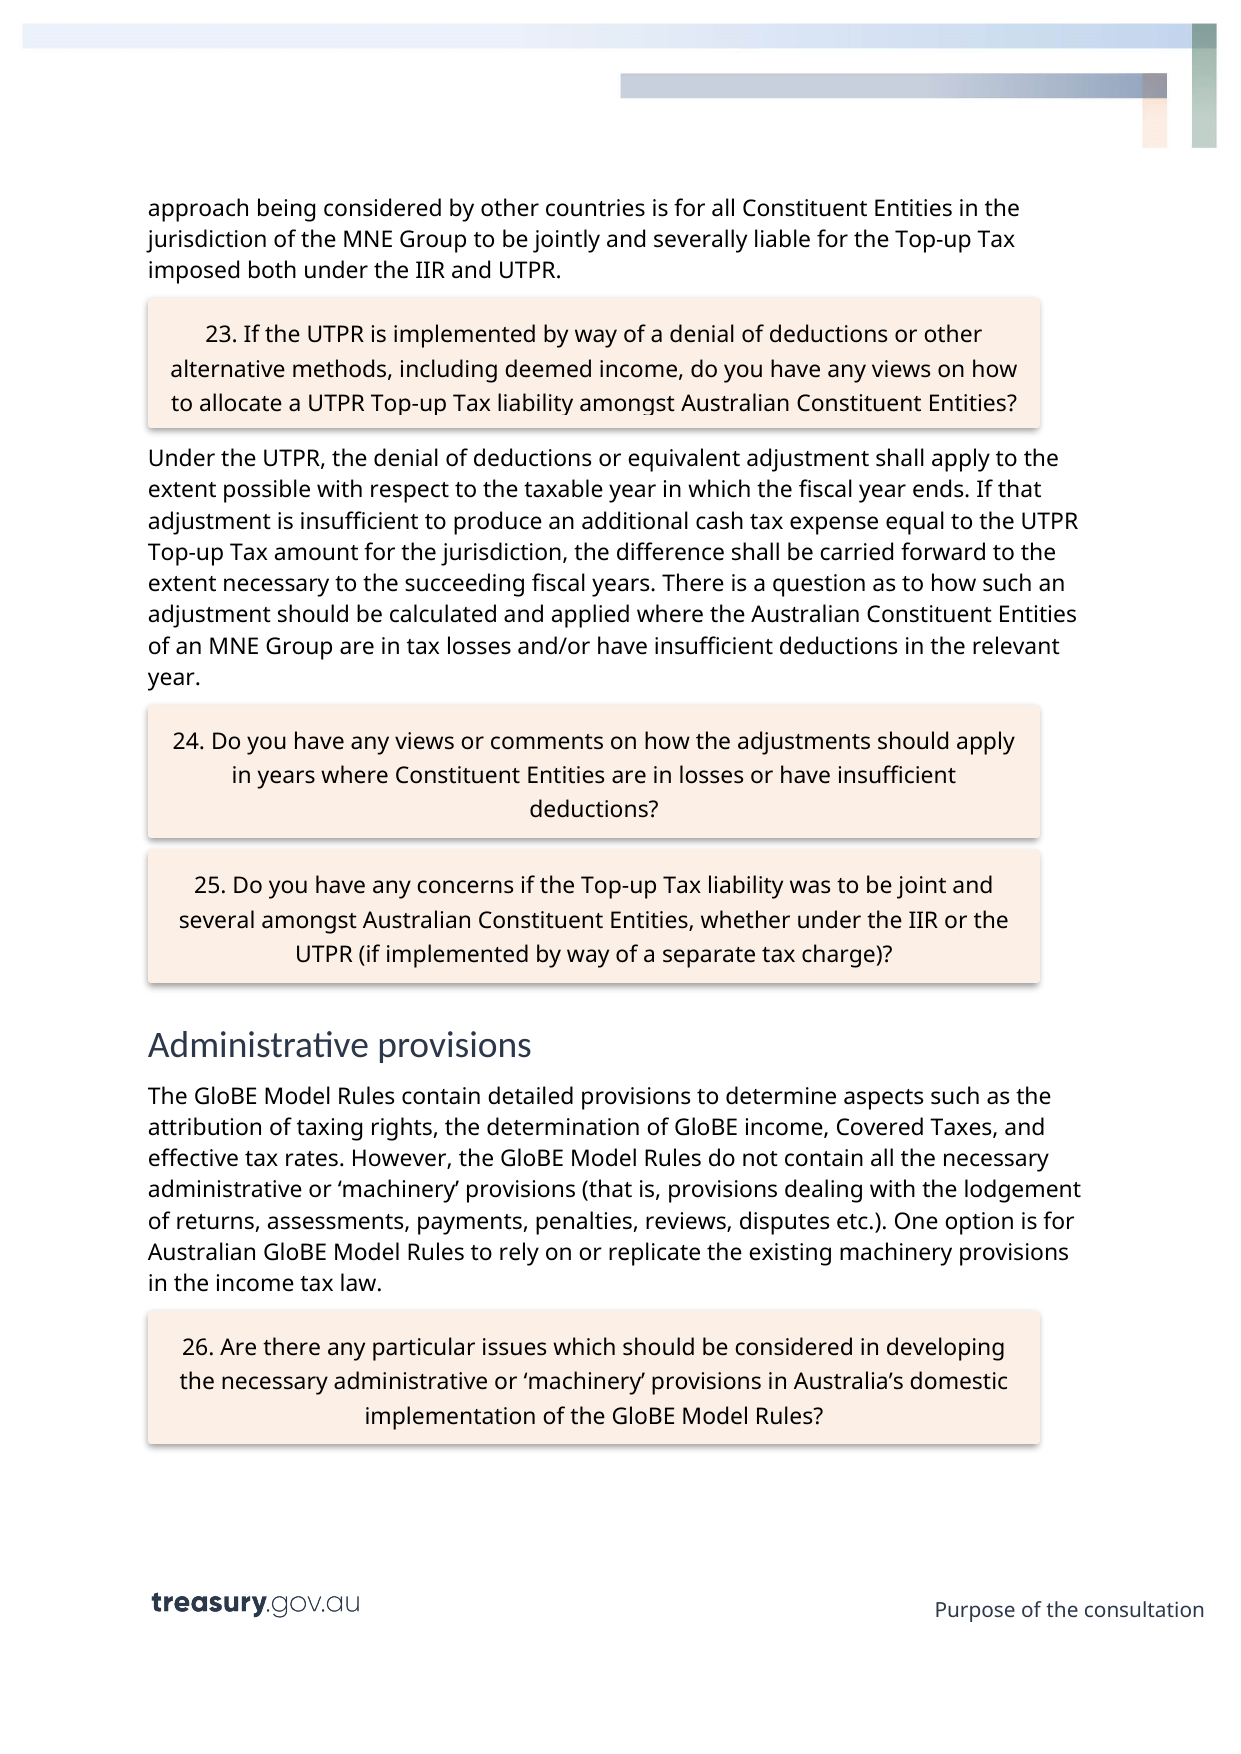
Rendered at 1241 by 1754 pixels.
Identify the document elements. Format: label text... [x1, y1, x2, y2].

text The GloBE Model Rules contain detailed provisions to determine aspects such as the attribution of taxing rights, the determination of GloBE income, Covered Taxes, and effective tax rates. However, the GloBE Model Rules do not contain all the necessary administrative or ‘machinery’ provisions (that is, provisions dealing with the lodgement of returns, assessments, payments, penalties, reviews, disputes etc.). One option is for Australian GloBE Model Rules to rely on or replicate the existing machinery provisions in the income tax law. [148, 1079, 1092, 1298]
subtitle Administrative provisions [148, 1019, 1092, 1067]
text Under the UTPR, the denial of deductions or equivalent adjustment shall apply to the extent possible with respect to the taxable year in which the fiscal year ends. If that adjustment is insufficient to produce an additional cash tax expense equal to the UTPR Top-up Tax amount for the jurisdiction, the difference shall be carried forward to the extent necessary to the succeeding fiscal years. There is a question as to how such an adjustment should be calculated and applied where the Australian Constituent Entities of an MNE Group are in tax losses and/or have insufficient deductions in the relevant year. [148, 442, 1092, 692]
picture [147, 1584, 365, 1618]
picture [0, 0, 1241, 172]
